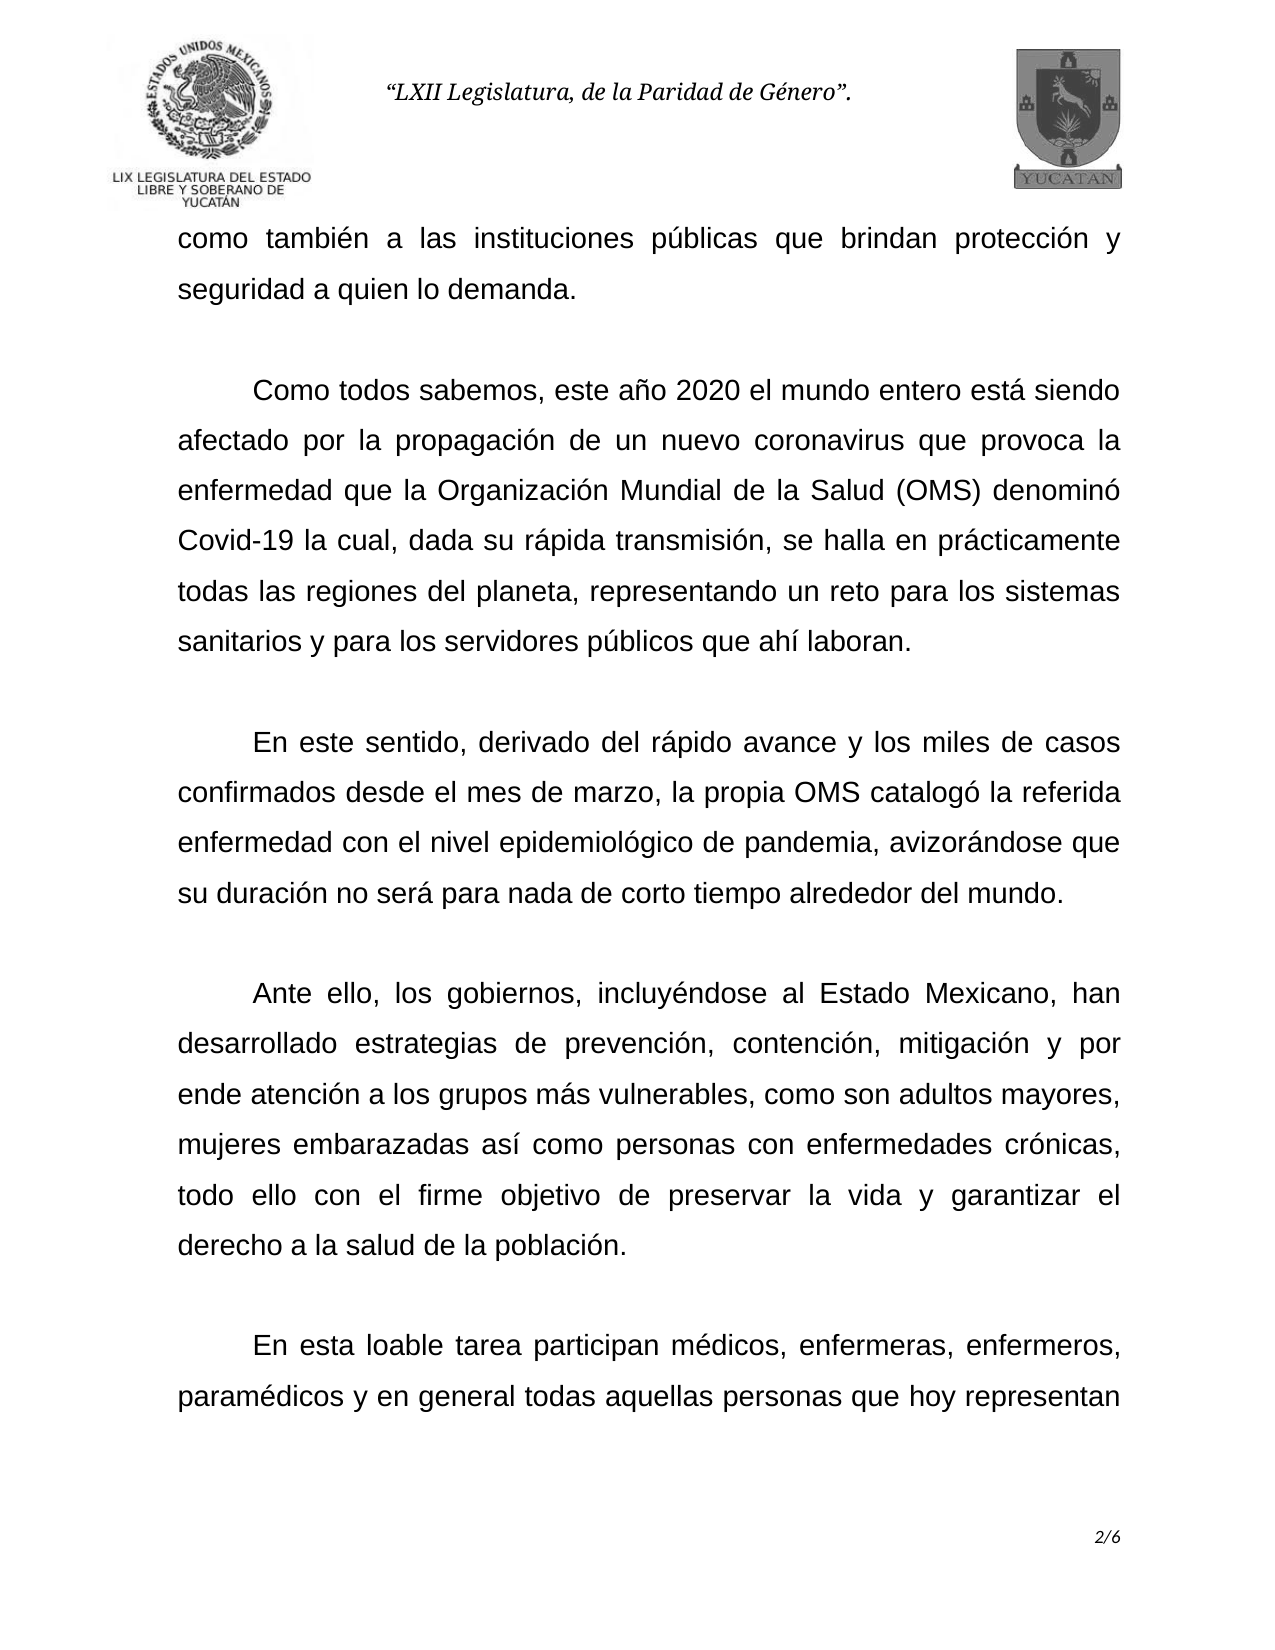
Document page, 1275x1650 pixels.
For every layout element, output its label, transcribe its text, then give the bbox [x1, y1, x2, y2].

text Como todos sabemos, este año 2020 el mundo entero está siendo afectado por la propagación de un nuevo coronavirus que provoca la enfermedad que la Organización Mundial de la Salud (OMS) denominó Covid-19 la cual, dada su rápida transmisión, se halla en prácticamente todas las regiones del planeta, representando un reto para los sistemas sanitarios y para los servidores públicos que ahí laboran. [177, 372, 1122, 658]
picture [106, 34, 314, 211]
text Ante ello, los gobiernos, incluyéndose al Estado Mexicano, han desarrollado estrategias de prevención, contención, mitigación y por ende atención a los grupos más vulnerables, como son adultos mayores, mujeres embarazadas así como personas con enfermedades crónicas, todo ello con el firme objetivo de preservar la vida y garantizar el derecho a la salud de la población. [177, 976, 1122, 1261]
text En este sentido, derivado del rápido avance y los miles de casos confirmados desde el mes de marzo, la propia OMS catalogó la referida enfermedad con el nivel epidemiológico de pandemia, avizorándose que su duración no será para nada de corto tiempo alrededor del mundo. [177, 725, 1122, 909]
picture [997, 49, 1137, 189]
